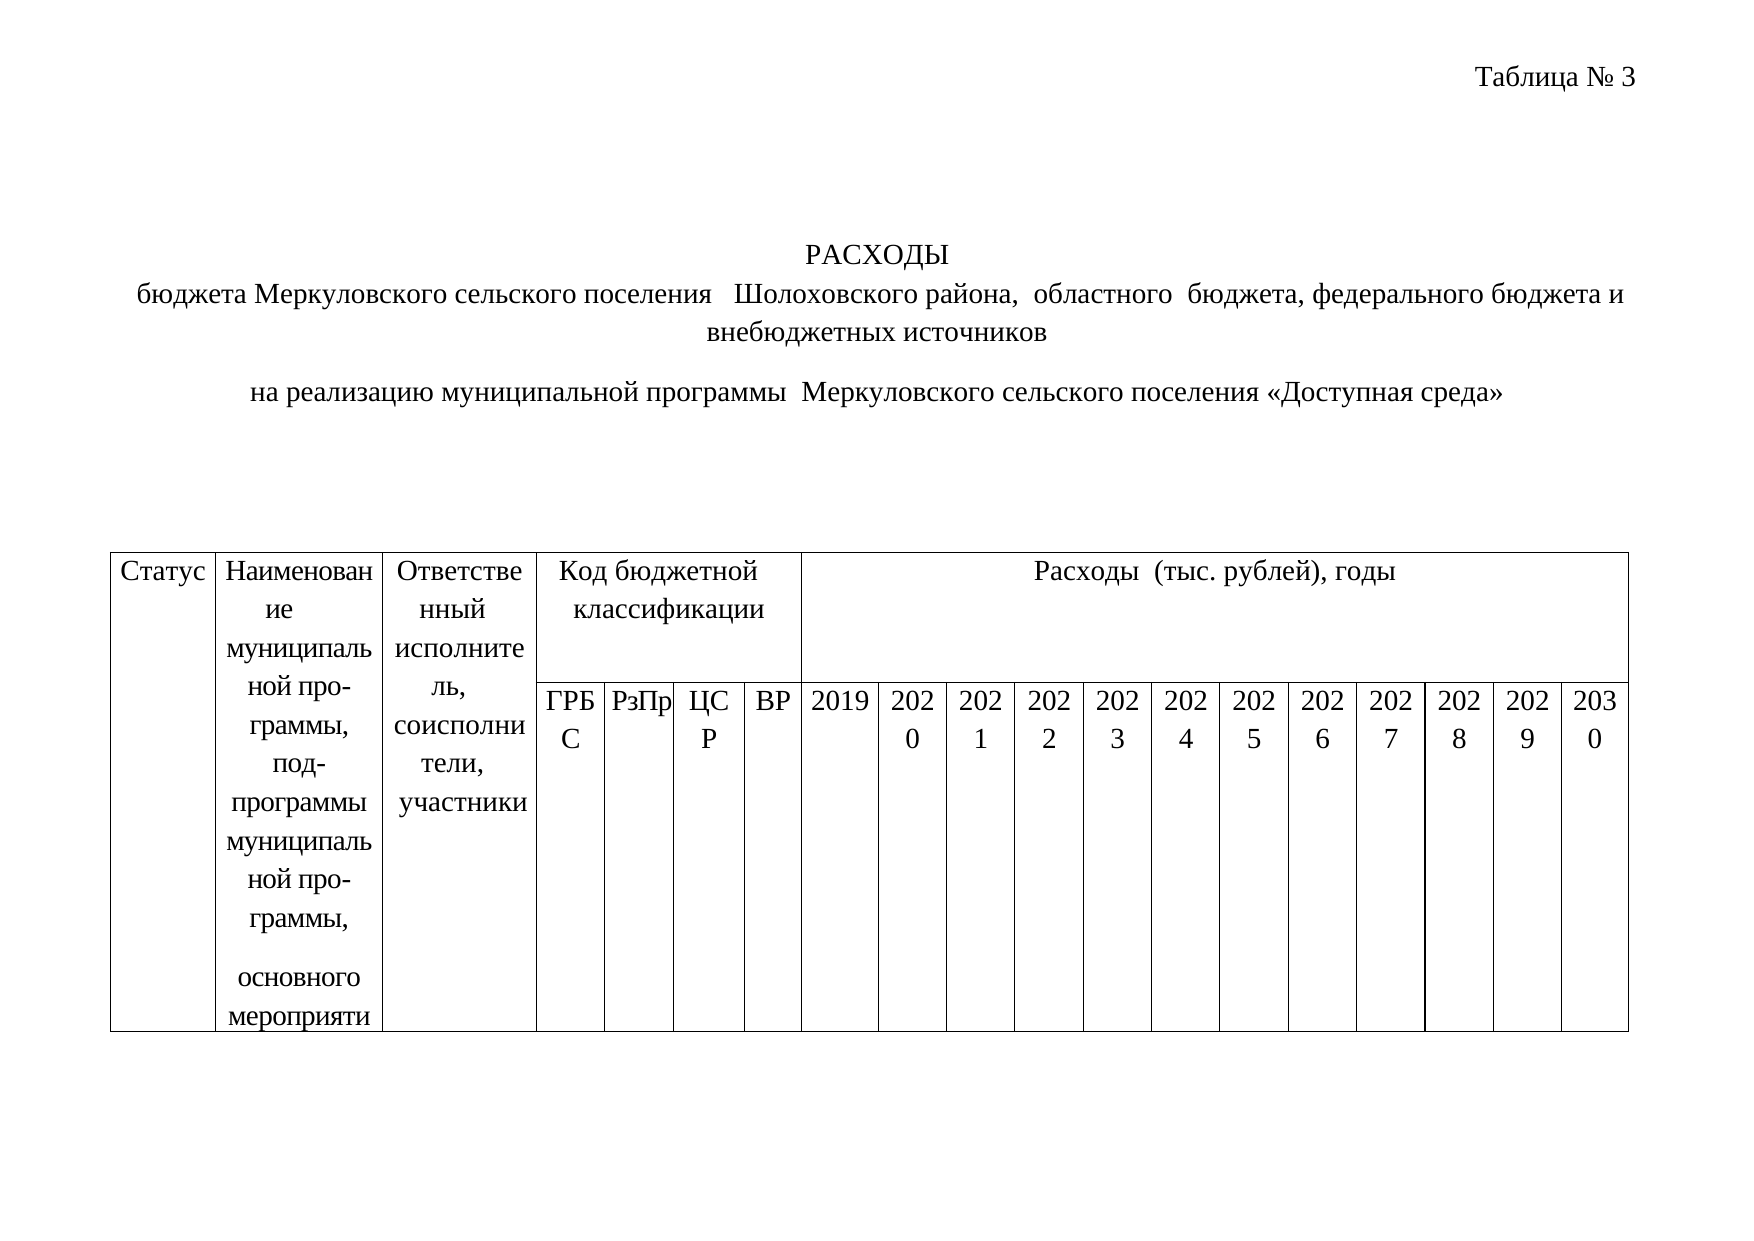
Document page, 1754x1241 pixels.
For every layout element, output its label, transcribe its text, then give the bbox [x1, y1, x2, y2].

table_cell 2021 [947, 683, 1014, 1031]
text на реализацию муниципальной программы Меркуловского сельского поселения «Доступная среда» [118, 374, 1636, 407]
table_cell 2026 [1289, 683, 1356, 1031]
table_header Код бюджетной классификации [537, 553, 801, 682]
text Таблица № 3 [118, 59, 1636, 93]
table_cell 2022 [1015, 683, 1083, 1031]
table_cell 2030 [1562, 683, 1628, 1031]
table_cell 2020 [879, 683, 946, 1031]
table_cell 2025 [1220, 683, 1288, 1031]
table_cell ВР [745, 683, 801, 1031]
table_header Расходы (тыс. рублей), годы [802, 553, 1628, 682]
table_cell ЦСР [674, 683, 744, 1031]
table_cell РзПр [605, 683, 673, 1031]
table_cell 2024 [1152, 683, 1219, 1031]
table_header Наименование муниципальной программы, подпрограммы муниципальной программы, основного мероприятия [216, 553, 382, 1031]
table_header Статус [111, 553, 215, 1031]
table_header Ответственный исполнитель, соисполнители, участники [383, 553, 536, 1031]
table_cell 2023 [1084, 683, 1151, 1031]
table_cell 2019 [802, 683, 878, 1031]
table_cell ГРБС [537, 683, 604, 1031]
text РАСХОДЫ бюджета Меркуловского сельского поселения Шолоховского района, областного бюджета, федерального бюджета и внебюджетных источников [118, 237, 1636, 348]
table_cell 2029 [1494, 683, 1561, 1031]
table_cell 2027 [1357, 683, 1424, 1031]
table_cell 2028 [1426, 683, 1493, 1031]
